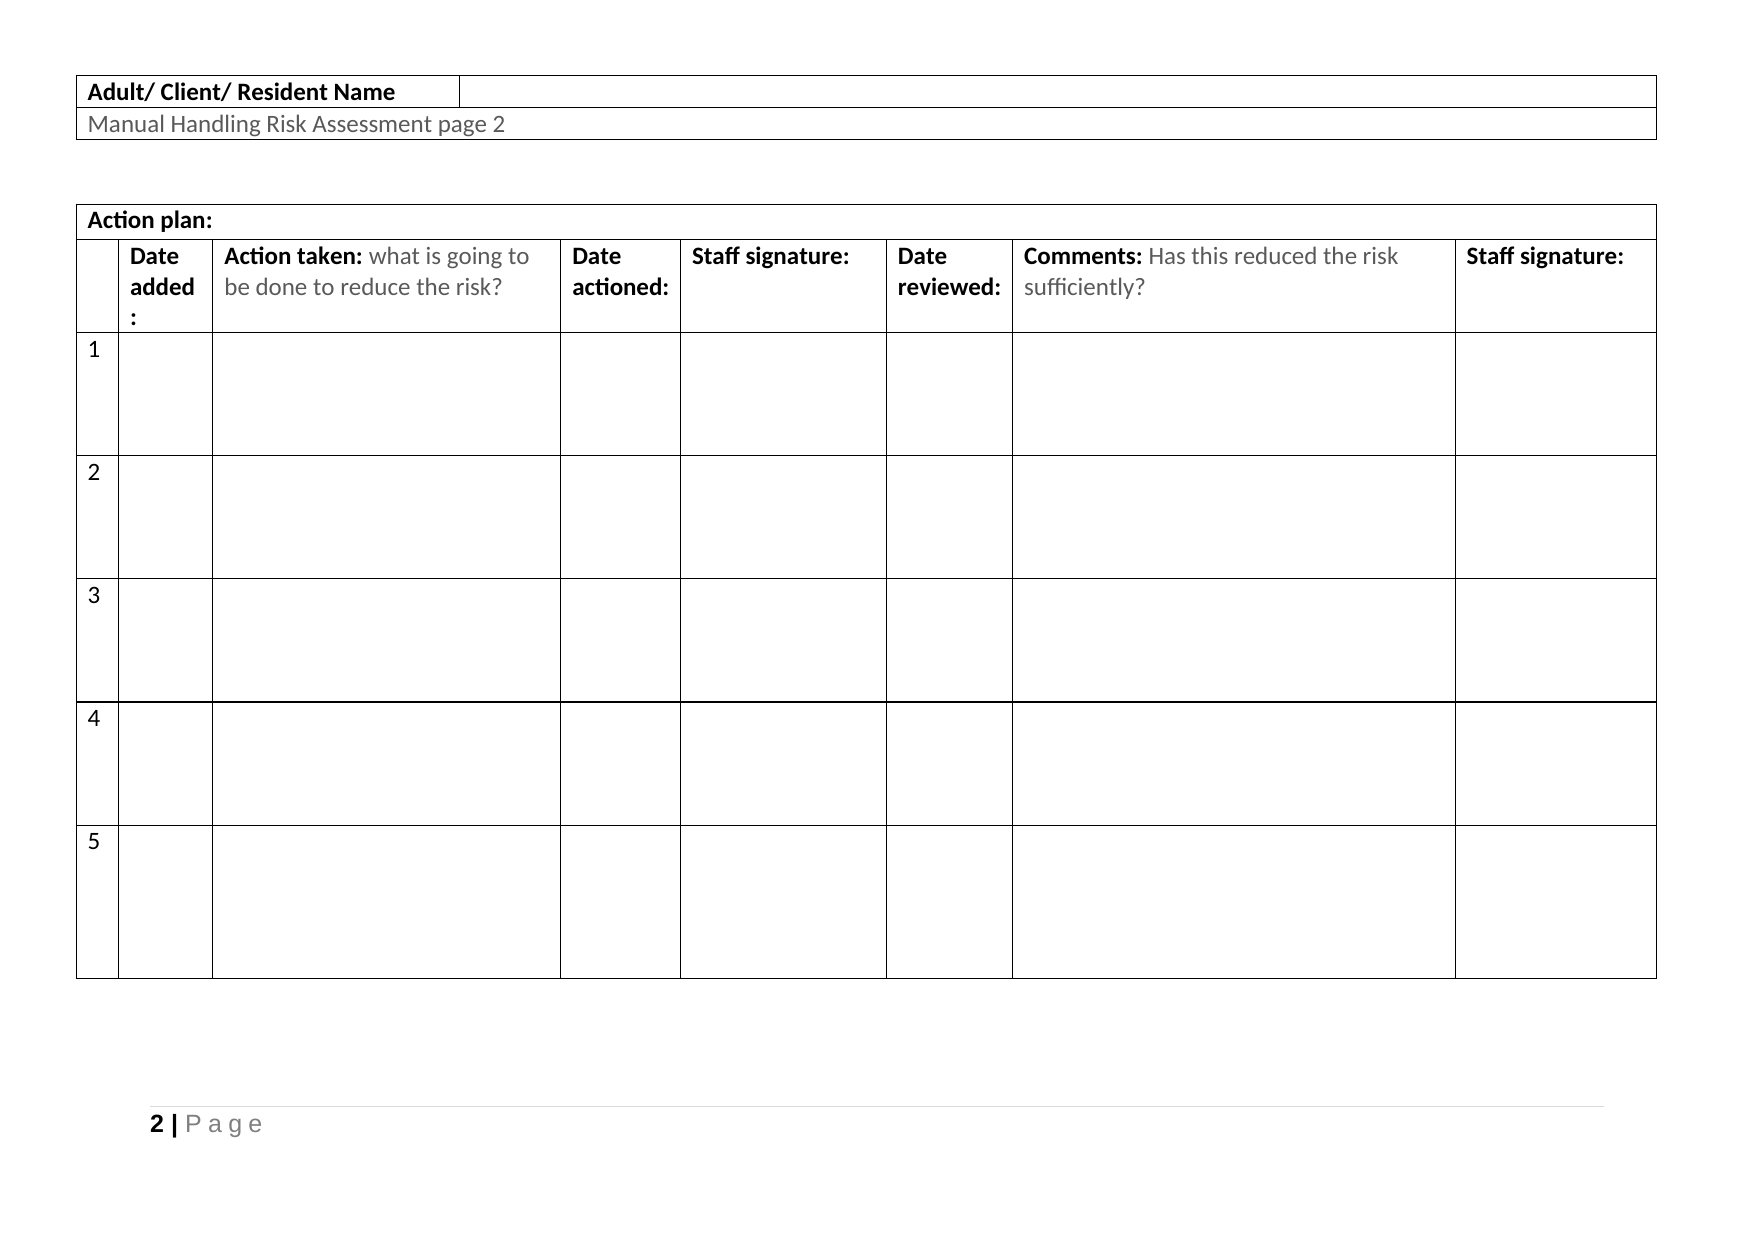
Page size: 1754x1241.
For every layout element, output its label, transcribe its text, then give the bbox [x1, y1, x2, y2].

table_cell Comments: Has this reduced the risk sufficiently? [1013, 240, 1455, 332]
table_cell [1013, 826, 1455, 978]
table_cell [887, 826, 1012, 978]
table_cell [561, 703, 680, 824]
table_cell [887, 456, 1012, 578]
table_cell [119, 579, 212, 701]
table_cell [887, 703, 1012, 824]
table_cell [681, 703, 886, 824]
table_cell [1013, 579, 1455, 701]
table_cell Manual Handling Risk Assessment page 2 [77, 108, 1656, 138]
table_cell Date reviewed: [887, 240, 1012, 332]
table_cell [1456, 826, 1656, 978]
table_header [460, 76, 1656, 107]
table_cell [119, 456, 212, 578]
table_cell [119, 333, 212, 455]
table_cell [681, 826, 886, 978]
table_cell [1456, 703, 1656, 824]
table_cell [1456, 579, 1656, 701]
table_cell [213, 456, 560, 578]
table_cell 4 [77, 703, 118, 824]
table_cell [1456, 333, 1656, 455]
table_cell [681, 333, 886, 455]
table_cell [1013, 456, 1455, 578]
table_cell [213, 333, 560, 455]
table_cell Date actioned: [561, 240, 680, 332]
table_cell [1456, 456, 1656, 578]
table_cell [1013, 333, 1455, 455]
table_cell 2 [77, 456, 118, 578]
table_cell [561, 826, 680, 978]
table_cell 3 [77, 579, 118, 701]
table_cell Staff signature: [681, 240, 886, 332]
table_cell [681, 579, 886, 701]
table_cell Date added: [119, 240, 212, 332]
table_cell 5 [77, 826, 118, 978]
table_cell [887, 333, 1012, 455]
table_cell [681, 456, 886, 578]
table_cell [561, 456, 680, 578]
table_cell Staff signature: [1456, 240, 1656, 332]
table_cell [561, 579, 680, 701]
table_cell Action taken: what is going to be done to reduce the risk? [213, 240, 560, 332]
table_header Action plan: [77, 205, 1656, 239]
table_cell [1013, 703, 1455, 824]
table_cell [561, 333, 680, 455]
table_cell [119, 826, 212, 978]
table_header Adult/ Client/ Resident Name [77, 76, 459, 107]
table_cell [887, 579, 1012, 701]
table_cell [213, 826, 560, 978]
table_cell 1 [77, 333, 118, 455]
table_cell [213, 579, 560, 701]
table_cell [213, 703, 560, 824]
table_cell [119, 703, 212, 824]
table_cell [77, 240, 118, 332]
